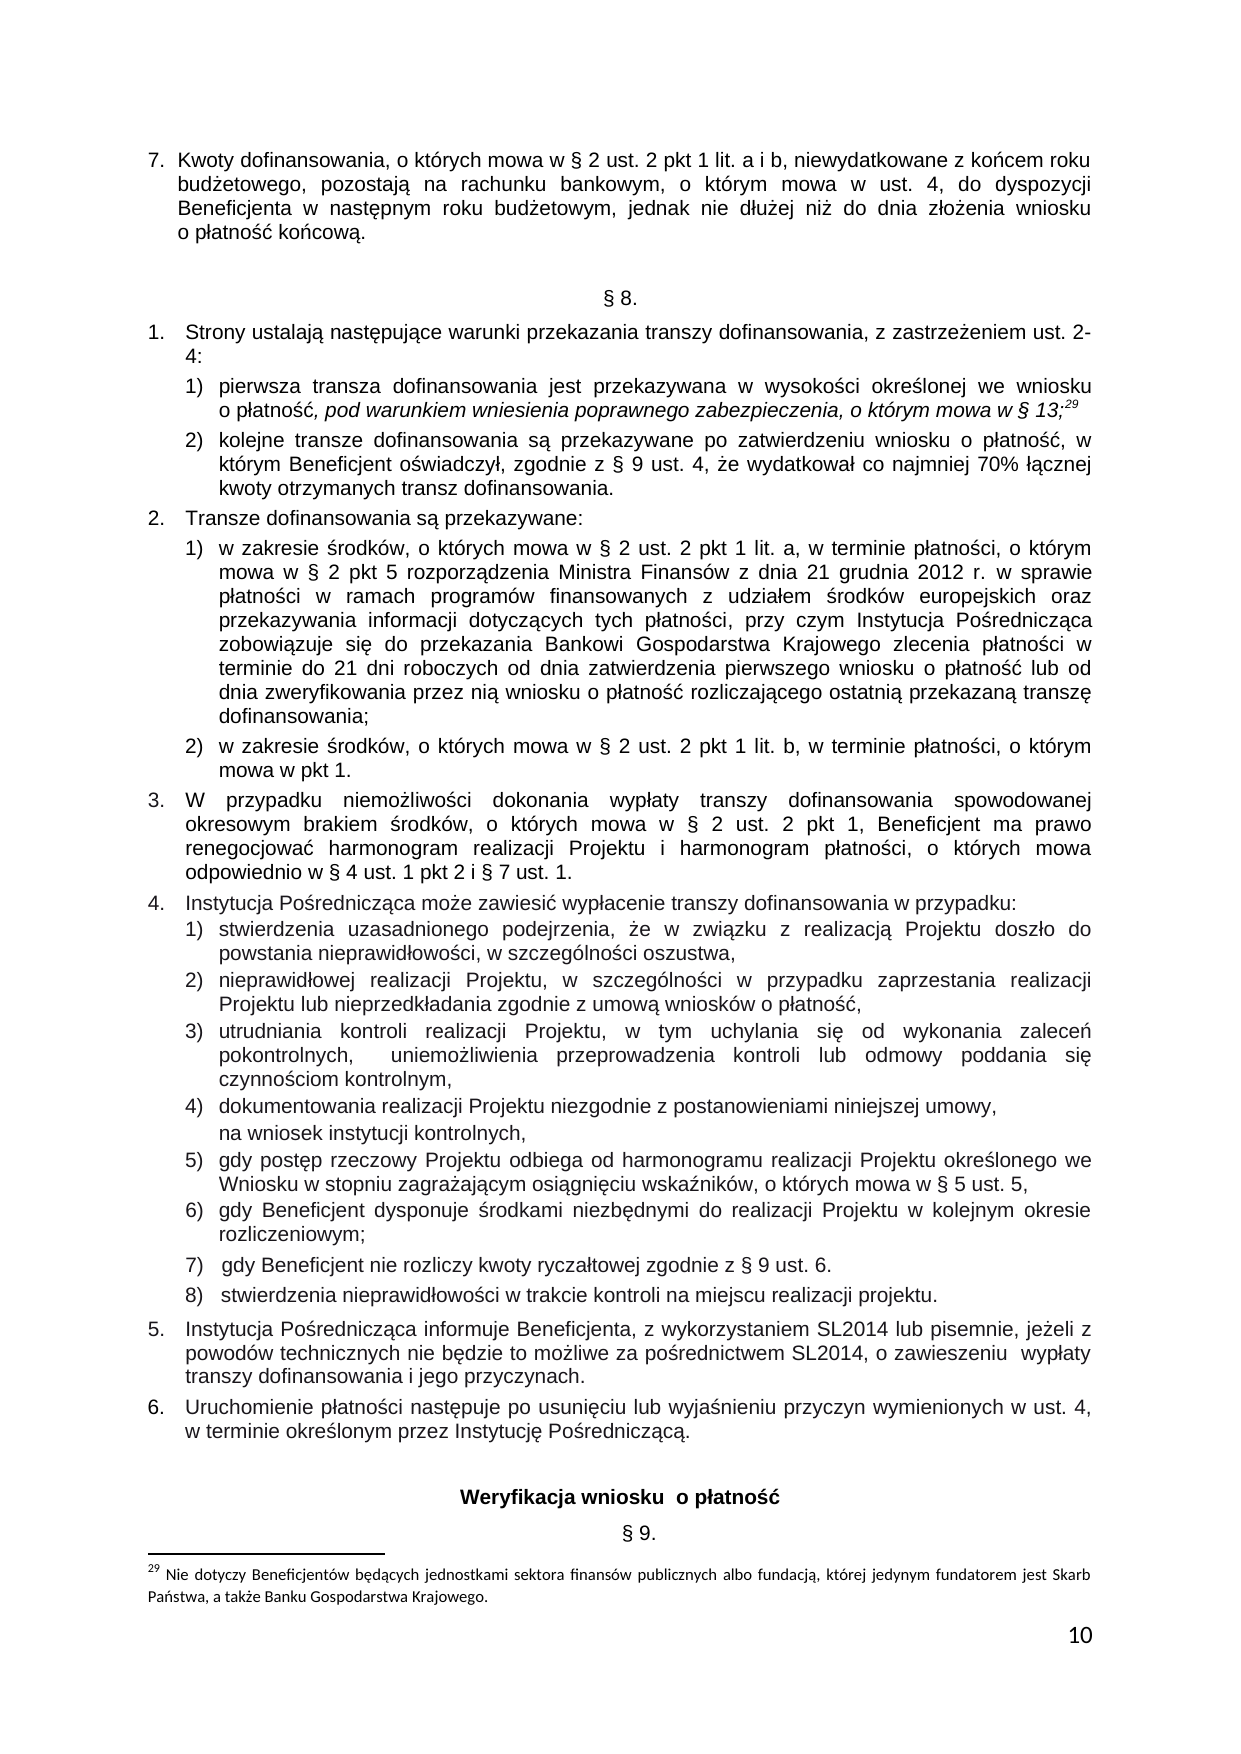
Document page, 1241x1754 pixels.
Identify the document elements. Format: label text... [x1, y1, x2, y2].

list W przypadku niemożliwości dokonania wypłaty transzy dofinansowania spowodowanej okresowym brakiem środków, o których mowa w § 2 ust. 2 pkt 1, Beneficjent ma prawo renegocjować harmonogram realizacji Projektu i harmonogram płatności, o których mowa odpowiednio w § 4 ust. 1 pkt 2 i § 7 ust. 1. [148, 788, 1092, 884]
list Uruchomienie płatności następuje po usunięciu lub wyjaśnieniu przyczyn wymienionych w ust. 4, w terminie określonym przez Instytucję Pośredniczącą. [147, 1394, 1092, 1442]
list nieprawidłowej realizacji Projektu, w szczególności w przypadku zaprzestania realizacji Projektu lub nieprzedkładania zgodnie z umową wniosków o płatność, [185, 968, 1092, 1016]
list Instytucja Pośrednicząca informuje Beneficjenta, z wykorzystaniem SL2014 lub pisemnie, jeżeli z powodów technicznych nie będzie to możliwe za pośrednictwem SL2014, o zawieszeniu wypłaty transzy dofinansowania i jego przyczynach. [148, 1316, 1092, 1388]
list utrudniania kontroli realizacji Projektu, w tym uchylania się od wykonania zaleceń pokontrolnych, uniemożliwienia przeprowadzenia kontroli lub odmowy poddania się czynnościom kontrolnym, [185, 1019, 1092, 1091]
text § 9. [185, 1521, 1092, 1544]
text Weryfikacja wniosku o płatność [148, 1484, 1092, 1508]
list Strony ustalają następujące warunki przekazania transzy dofinansowania, z zastrzeżeniem ust. 2-4: [148, 319, 1092, 367]
text § 8. [148, 286, 1092, 310]
list Instytucja Pośrednicząca może zawiesić wypłacenie transzy dofinansowania w przypadku: [148, 890, 1092, 914]
list w zakresie środków, o których mowa w § 2 ust. 2 pkt 1 lit. b, w terminie płatności, o którym mowa w pkt 1. [185, 734, 1092, 782]
list kolejne transze dofinansowania są przekazywane po zatwierdzeniu wniosku o płatność, w którym Beneficjent oświadczył, zgodnie z § 9 ust. 4, że wydatkował co najmniej 70% łącznej kwoty otrzymanych transz dofinansowania. [185, 428, 1092, 500]
list w zakresie środków, o których mowa w § 2 ust. 2 pkt 1 lit. a, w terminie płatności, o którym mowa w § 2 pkt 5 rozporządzenia Ministra Finansów z dnia 21 grudnia 2012 r. w sprawie płatności w ramach programów finansowanych z udziałem środków europejskich oraz przekazywania informacji dotyczących tych płatności, przy czym Instytucja Pośrednicząca zobowiązuje się do przekazania Bankowi Gospodarstwa Krajowego zlecenia płatności w terminie do 21 dni roboczych od dnia zatwierdzenia pierwszego wniosku o płatność lub od dnia zweryfikowania przez nią wniosku o płatność rozliczającego ostatnią przekazaną transzę dofinansowania; [185, 536, 1092, 728]
list Kwoty dofinansowania, o których mowa w § 2 ust. 2 pkt 1 lit. a i b, niewydatkowane z końcem roku budżetowego, pozostają na rachunku bankowym, o którym mowa w ust. 4, do dyspozycji Beneficjenta w następnym roku budżetowym, jednak nie dłużej niż do dnia złożenia wniosku o płatność końcową. [148, 148, 1092, 243]
list pierwsza transza dofinansowania jest przekazywana w wysokości określonej we wniosku o płatność, pod warunkiem wniesienia poprawnego zabezpieczenia, o którym mowa w § 13; [185, 374, 1092, 422]
text na wniosek instytucji kontrolnych, [218, 1121, 1092, 1144]
text 8) stwierdzenia nieprawidłowości w trakcie kontroli na miejscu realizacji projektu. [185, 1283, 1092, 1307]
list Transze dofinansowania są przekazywane: [148, 506, 1092, 530]
text 7) gdy Beneficjent nie rozliczy kwoty ryczałtowej zgodnie z § 9 ust. 6. [185, 1252, 1092, 1276]
list gdy postęp rzeczowy Projektu odbiega od harmonogramu realizacji Projektu określonego we Wniosku w stopniu zagrażającym osiągnięciu wskaźników, o których mowa w § 5 ust. 5, [185, 1147, 1092, 1195]
list dokumentowania realizacji Projektu niezgodnie z postanowieniami niniejszej umowy, [185, 1094, 1092, 1118]
list stwierdzenia uzasadnionego podejrzenia, że w związku z realizacją Projektu doszło do powstania nieprawidłowości, w szczególności oszustwa, [185, 917, 1092, 965]
text 6) gdy Beneficjent dysponuje środkami niezbędnymi do realizacji Projektu w kolejnym okresie rozliczeniowym; [185, 1198, 1092, 1246]
